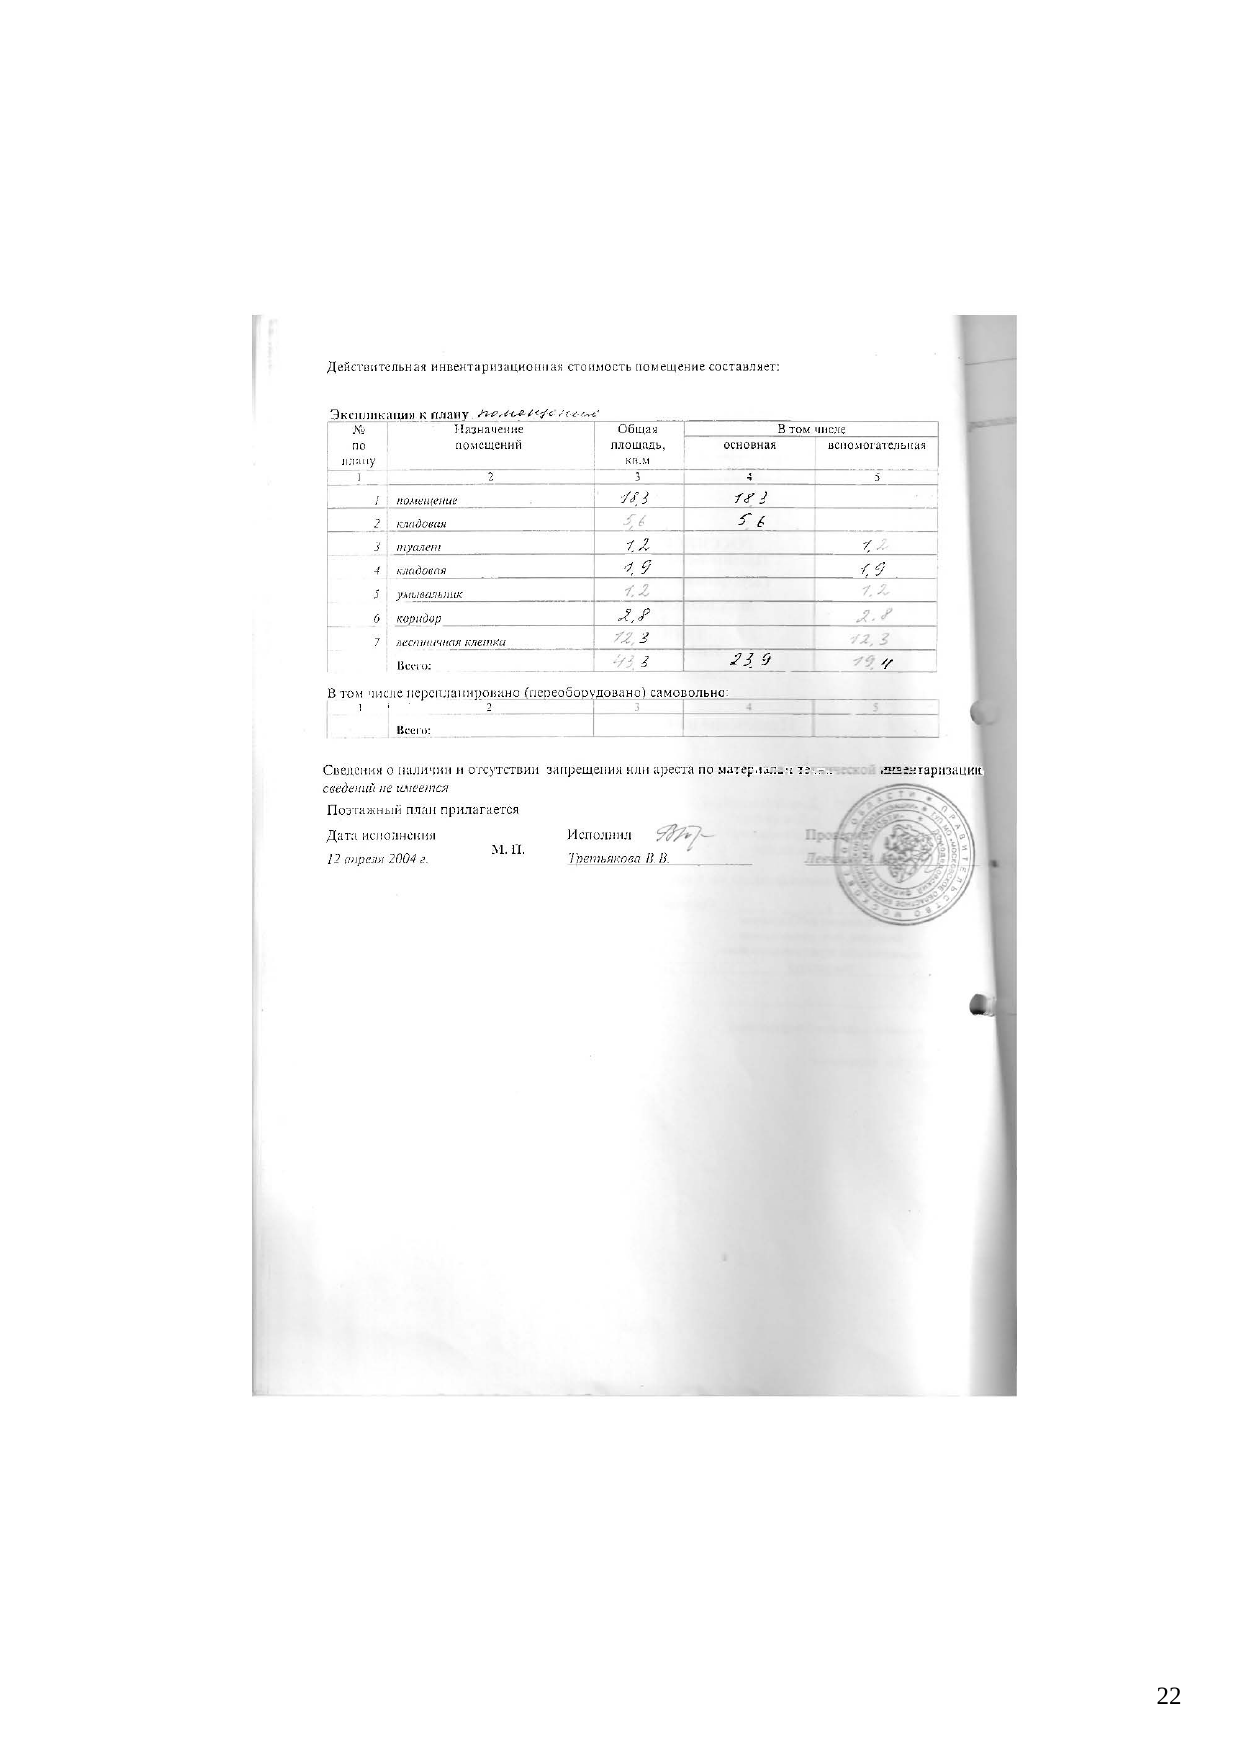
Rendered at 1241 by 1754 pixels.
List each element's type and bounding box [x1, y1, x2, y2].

picture [93, 88, 1182, 1627]
